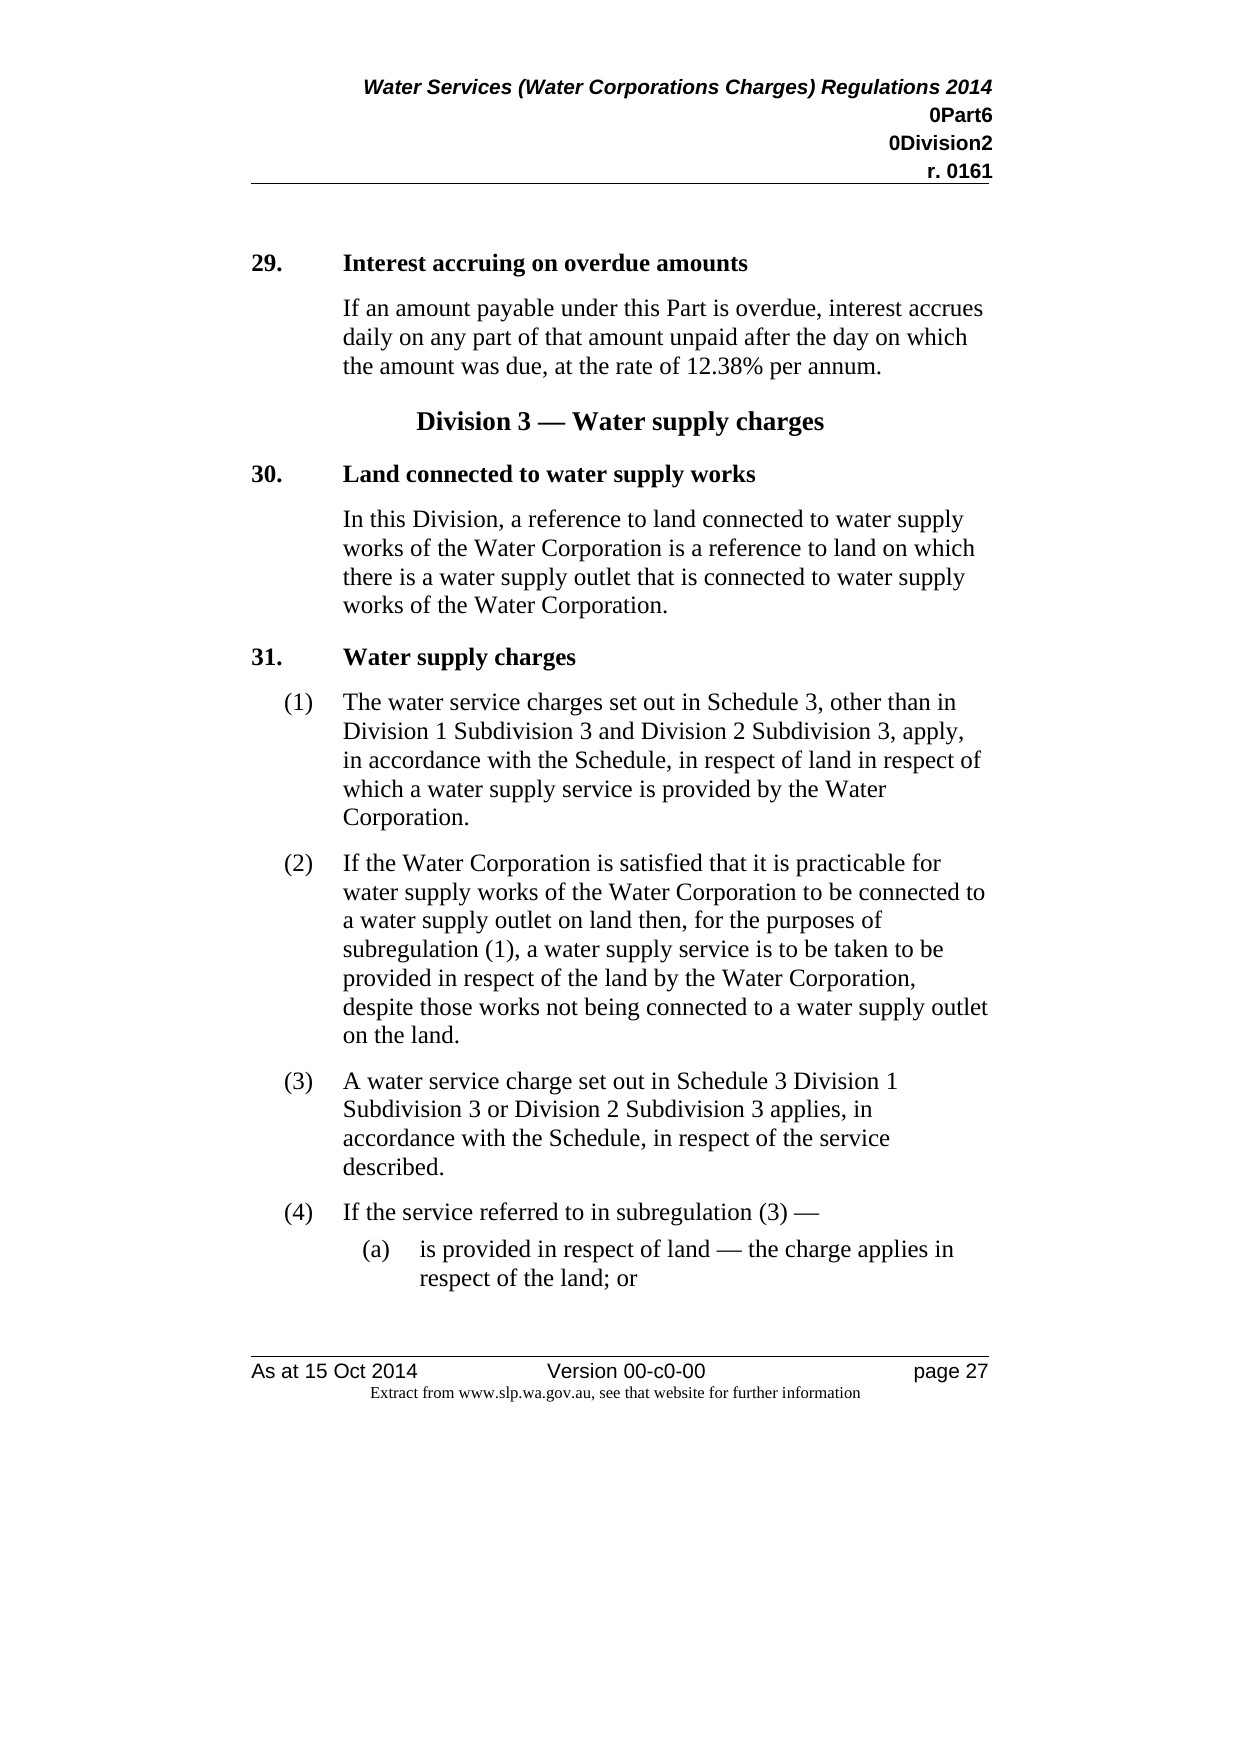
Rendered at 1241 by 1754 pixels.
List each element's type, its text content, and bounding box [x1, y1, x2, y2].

text (3) A water service charge set out in Schedule 3 Division 1 Subdivision 3 or Division 2 Subdivision 3 applies, in accordance with the Schedule, in respect of the service described. [251, 1066, 989, 1181]
text (1) The water service charges set out in Schedule 3, other than in Division 1 Subdivision 3 and Division 2 Subdivision 3, apply, in accordance with the Schedule, in respect of land in respect of which a water supply service is provided by the Water Corporation. [251, 687, 989, 831]
subtitle 29. Interest accruing on overdue amounts [251, 248, 989, 277]
text (a) is provided in respect of land — the charge applies in respect of the land; or [251, 1234, 989, 1292]
subtitle Division 3 — Water supply charges [251, 405, 989, 436]
text If an amount payable under this Part is overdue, interest accrues daily on any part of that amount unpaid after the day on which the amount was due, at the rate of 12.38% per annum. [251, 293, 989, 380]
text (2) If the Water Corporation is satisfied that it is practicable for water supply works of the Water Corporation to be connected to a water supply outlet on land then, for the purposes of subregulation (1), a water supply service is to be taken to be provided in respect of the land by the Water Corporation, despite those works not being connected to a water supply outlet on the land. [251, 848, 989, 1049]
text In this Division, a reference to land connected to water supply works of the Water Corporation is a reference to land on which there is a water supply outlet that is connected to water supply works of the Water Corporation. [251, 504, 989, 619]
subtitle 31. Water supply charges [251, 642, 989, 671]
subtitle 30. Land connected to water supply works [251, 459, 989, 487]
text (4) If the service referred to in subregulation (3) — [251, 1197, 989, 1226]
